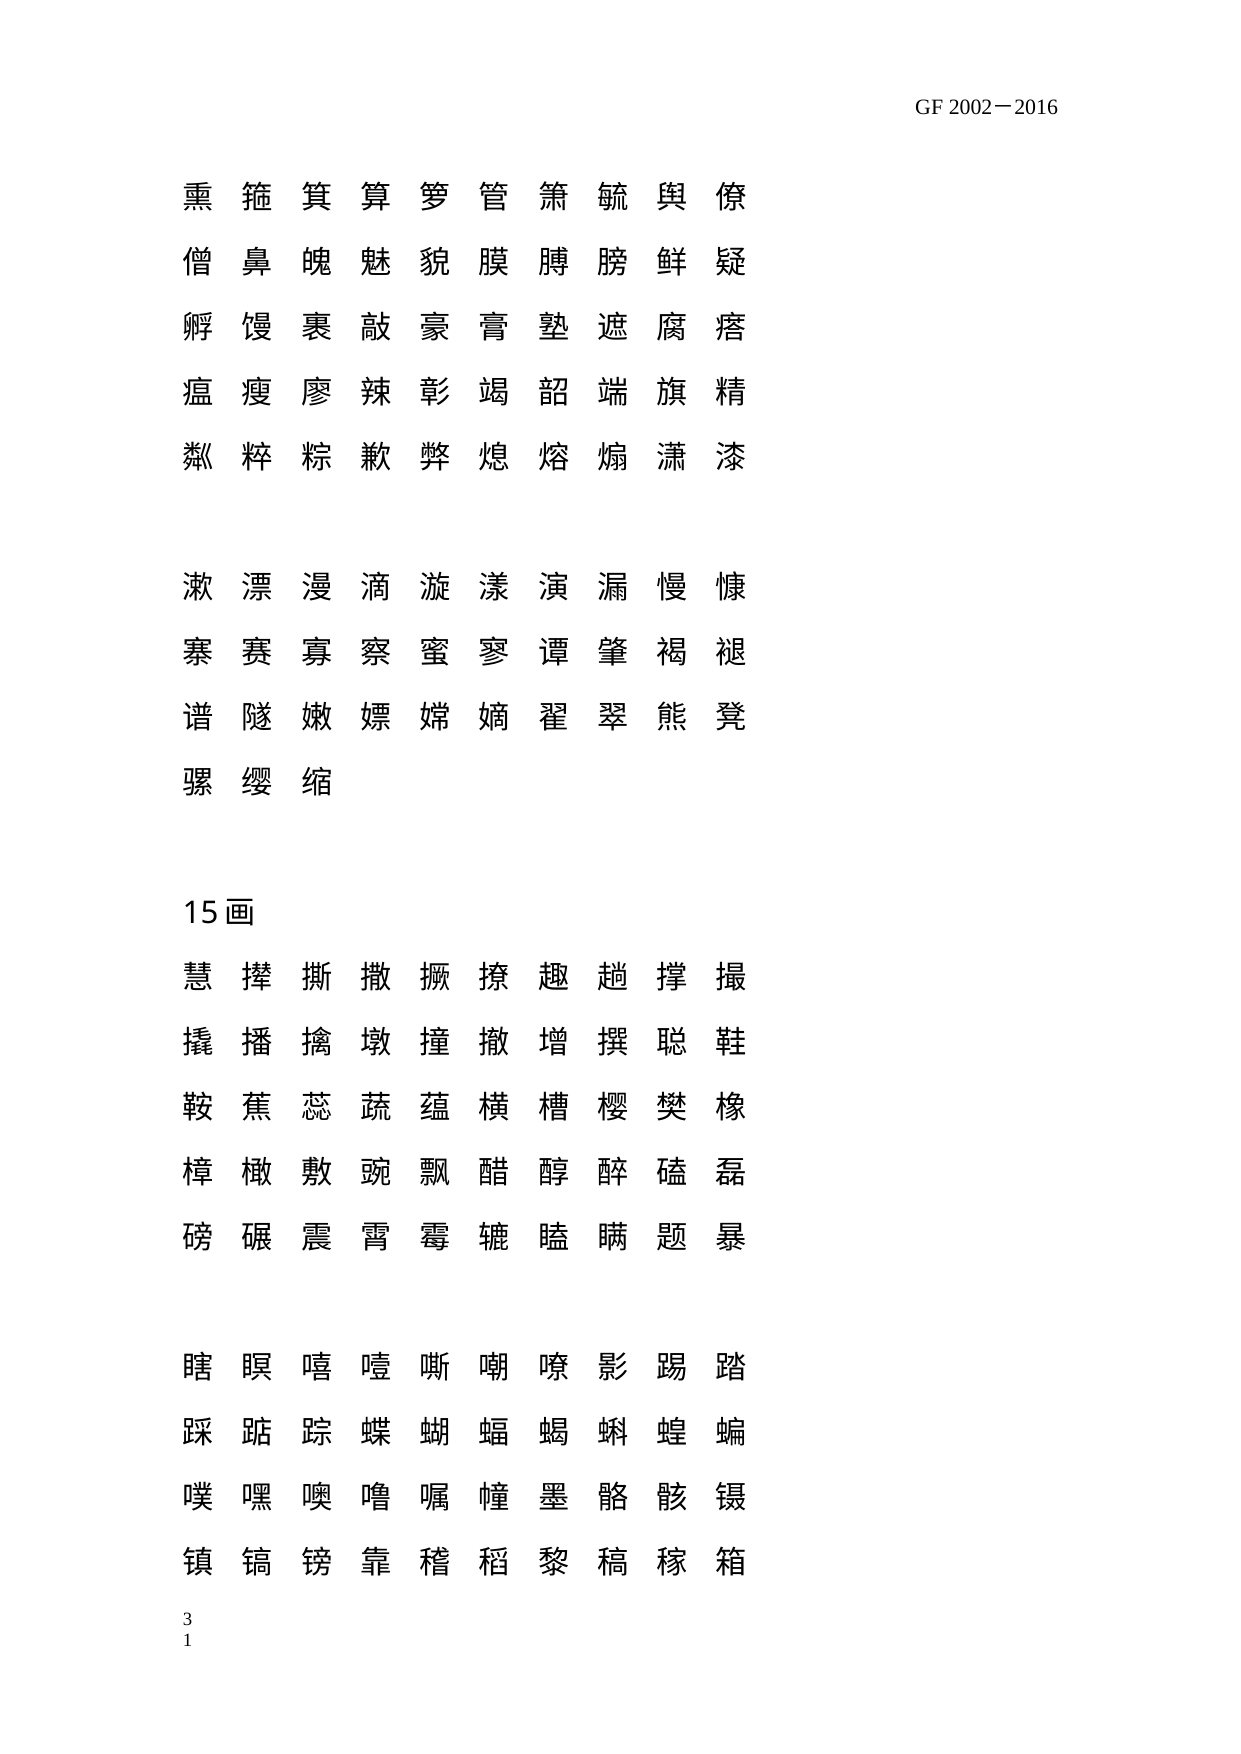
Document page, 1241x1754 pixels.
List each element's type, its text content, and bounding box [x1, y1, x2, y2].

text 瘟 瘦 廖 辣 彰 竭 韶 端 旗 精 [182, 357, 1058, 422]
text 噗 嘿 噢 噜 嘱 幢 墨 骼 骸 镊 [182, 1462, 1058, 1527]
text 漱 漂 漫 滴 漩 漾 演 漏 慢 慷 [182, 552, 1058, 617]
text 瞎 瞑 嘻 噎 嘶 嘲 嘹 影 踢 踏 [182, 1332, 1058, 1397]
text 鞍 蕉 蕊 蔬 蕴 横 槽 樱 樊 橡 [182, 1072, 1058, 1137]
text 寨 赛 寡 察 蜜 寥 谭 肇 褐 褪 [182, 617, 1058, 682]
text 僧 鼻 魄 魅 貌 膜 膊 膀 鲜 疑 [182, 227, 1058, 292]
text 孵 馒 裹 敲 豪 膏 塾 遮 腐 瘩 [182, 292, 1058, 357]
text 骡 缨 缩 [182, 747, 1058, 812]
text 慧 撵 撕 撒 撅 撩 趣 趟 撑 撮 [182, 942, 1058, 1007]
text 粼 粹 粽 歉 弊 熄 熔 煽 潇 漆 [182, 422, 1058, 487]
text 撬 播 擒 墩 撞 撤 增 撰 聪 鞋 [182, 1007, 1058, 1072]
text 樟 橄 敷 豌 飘 醋 醇 醉 磕 磊 [182, 1137, 1058, 1202]
text 磅 碾 震 霄 霉 辘 瞌 瞒 题 暴 [182, 1202, 1058, 1267]
text 谱 隧 嫩 嫖 嫦 嫡 翟 翠 熊 凳 [182, 682, 1058, 747]
text 镇 镐 镑 靠 稽 稻 黎 稿 稼 箱 [182, 1527, 1058, 1592]
text 熏 箍 箕 算 箩 管 箫 毓 舆 僚 [182, 162, 1058, 227]
text 15画 [182, 877, 1058, 942]
text 踩 踮 踪 蝶 蝴 蝠 蝎 蝌 蝗 蝙 [182, 1397, 1058, 1462]
